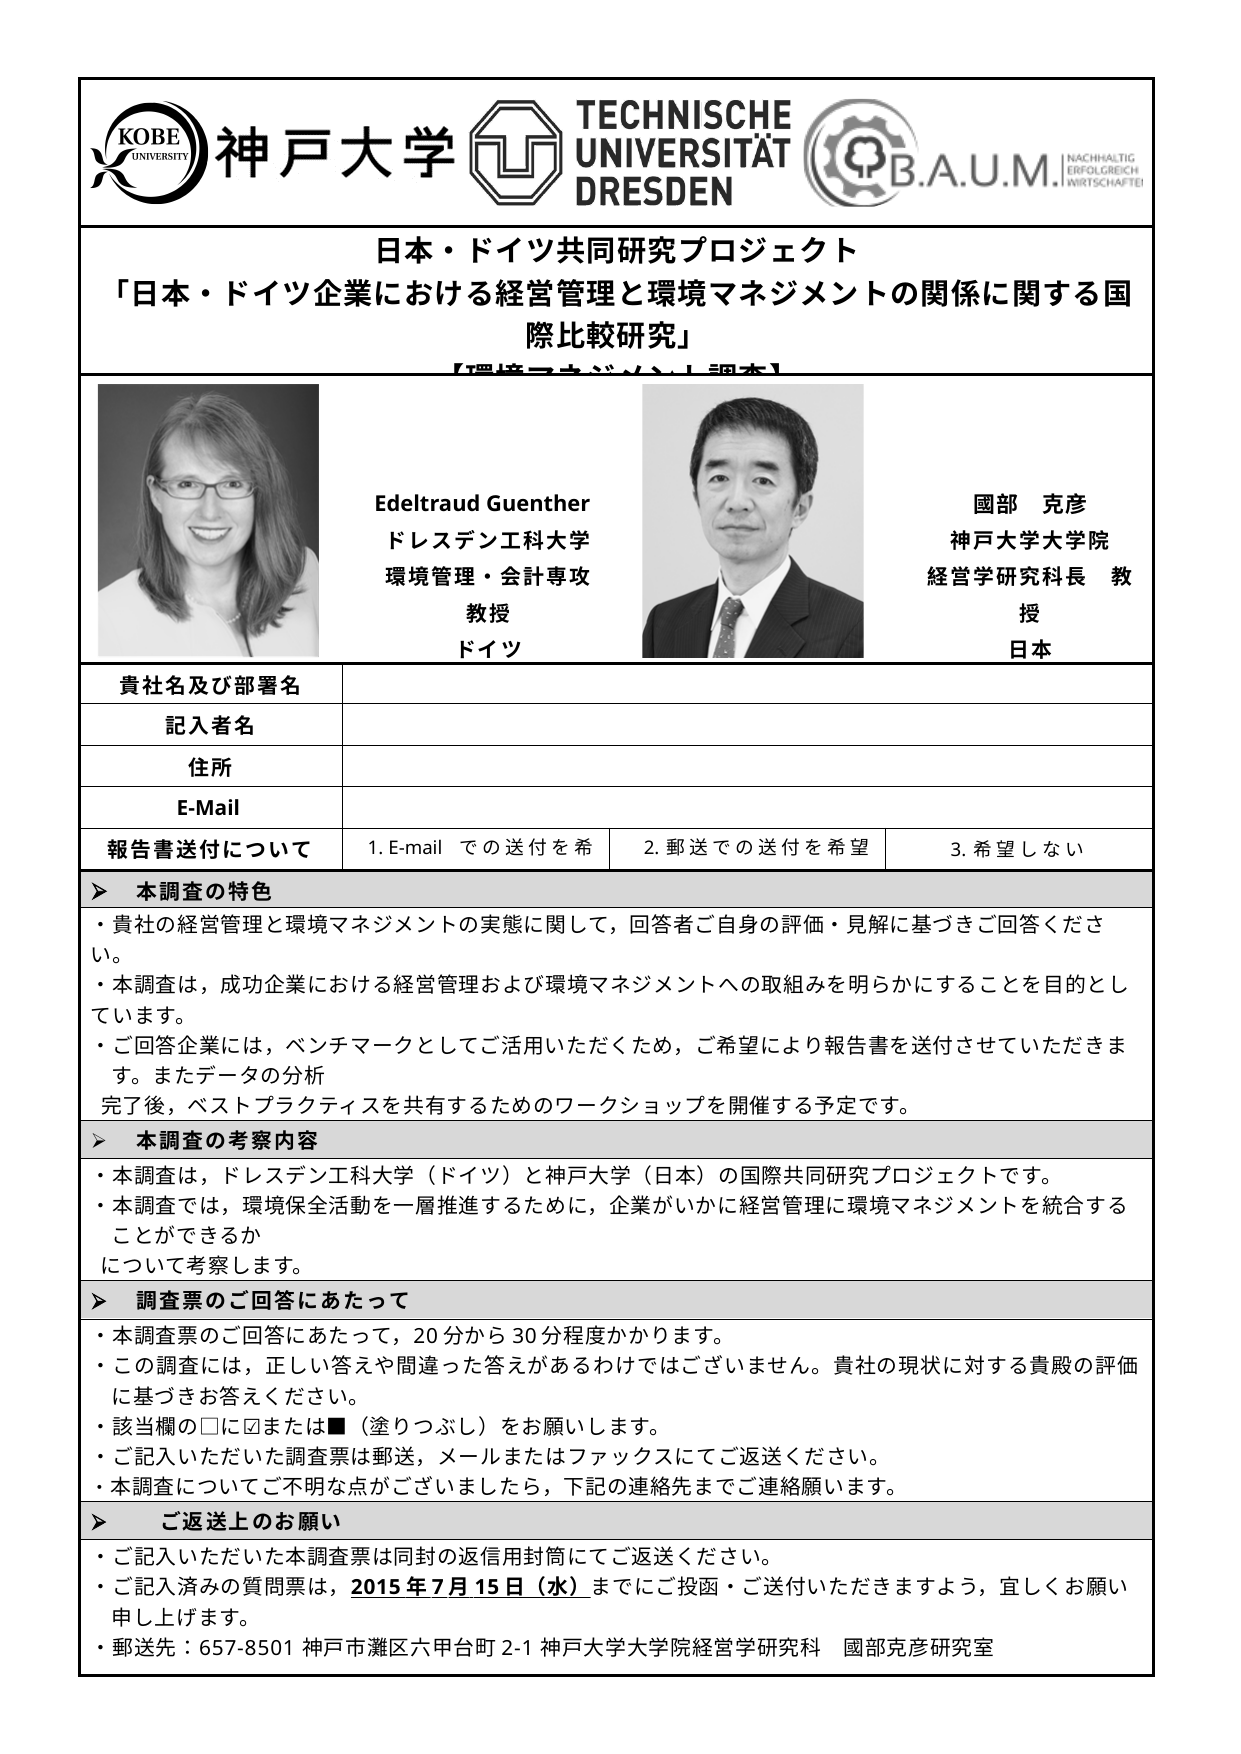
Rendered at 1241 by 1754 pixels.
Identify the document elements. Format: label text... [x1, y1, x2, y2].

table_cell [343, 746, 1152, 786]
table_cell [343, 665, 1152, 703]
table_cell 住所 [81, 746, 342, 786]
table_cell 本調査の特色 [81, 872, 1152, 907]
table_cell 貴社名及び部署名 [81, 665, 342, 703]
table_header [460, 80, 799, 225]
table_header [81, 80, 460, 225]
table_cell 記入者名 [81, 704, 342, 745]
table_cell [343, 787, 1152, 827]
table_cell [343, 704, 1152, 745]
table_cell Edeltraud Guenther ドレスデン工科大学 環境管理・会計専攻 教授 ドイツ [343, 376, 623, 662]
table_cell E-Mail [81, 787, 342, 827]
table_cell ・貴社の経営管理と環境マネジメントの実態に関して，回答者ご自身の評価・見解に基づきご回答ください。 ・本調査は，成功企業における経営管理および環境マネジメントへの取組みを明らかにすることを目的としています。 ・ご回答企業には，ベンチマークとしてご活用いただくため，ご希望により報告書を送付させていただきます。またデータの分析 完了後，ベストプラクティスを共有するためのワークショップを開催する予定です。 [81, 908, 1152, 1120]
table_cell 3. 希望しない [886, 829, 1152, 869]
table_cell [623, 376, 891, 662]
picture [642, 384, 864, 658]
table_cell ・本調査は，ドレスデン工科大学（ドイツ）と神戸大学（日本）の国際共同研究プロジェクトです。 ・本調査では，環境保全活動を一層推進するために，企業がいかに経営管理に環境マネジメントを統合することができるか について考察します。 [81, 1159, 1152, 1280]
table_cell [81, 376, 342, 662]
table_cell 日本・ドイツ共同研究プロジェクト 「日本・ドイツ企業における経営管理と環境マネジメントの関係に関する国際比較研究」 【環境マネジメント調査】 [81, 228, 1152, 373]
table_cell ・本調査票のご回答にあたって，20分から30分程度かかります。 ・この調査には，正しい答えや間違った答えがあるわけではございません。貴社の現状に対する貴殿の評価に基づきお答えください。 ・該当欄の□に☑または■（塗りつぶし）をお願いします。 ・ご記入いただいた調査票は郵送，メールまたはファックスにてご返送ください。 ・本調査についてご不明な点がございましたら，下記の連絡先までご連絡願います。 [81, 1320, 1152, 1501]
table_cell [81, 1540, 1152, 1674]
table_cell 1. E-mailでの送付を希望する [343, 829, 609, 869]
table_cell ご返送上のお願い [81, 1502, 1152, 1539]
table_header [799, 80, 1152, 225]
table_cell 2. 郵送での送付を希望する [610, 829, 885, 869]
picture [84, 92, 457, 214]
picture [97, 384, 319, 658]
table_cell 國部 克彦 神戸大学大学院 経営学研究科長 教授 日本 [891, 376, 1152, 662]
table_cell 本調査の考察内容 [81, 1121, 1152, 1158]
table_cell 調査票のご回答にあたって [81, 1281, 1152, 1318]
table_cell 報告書送付について [81, 829, 342, 869]
